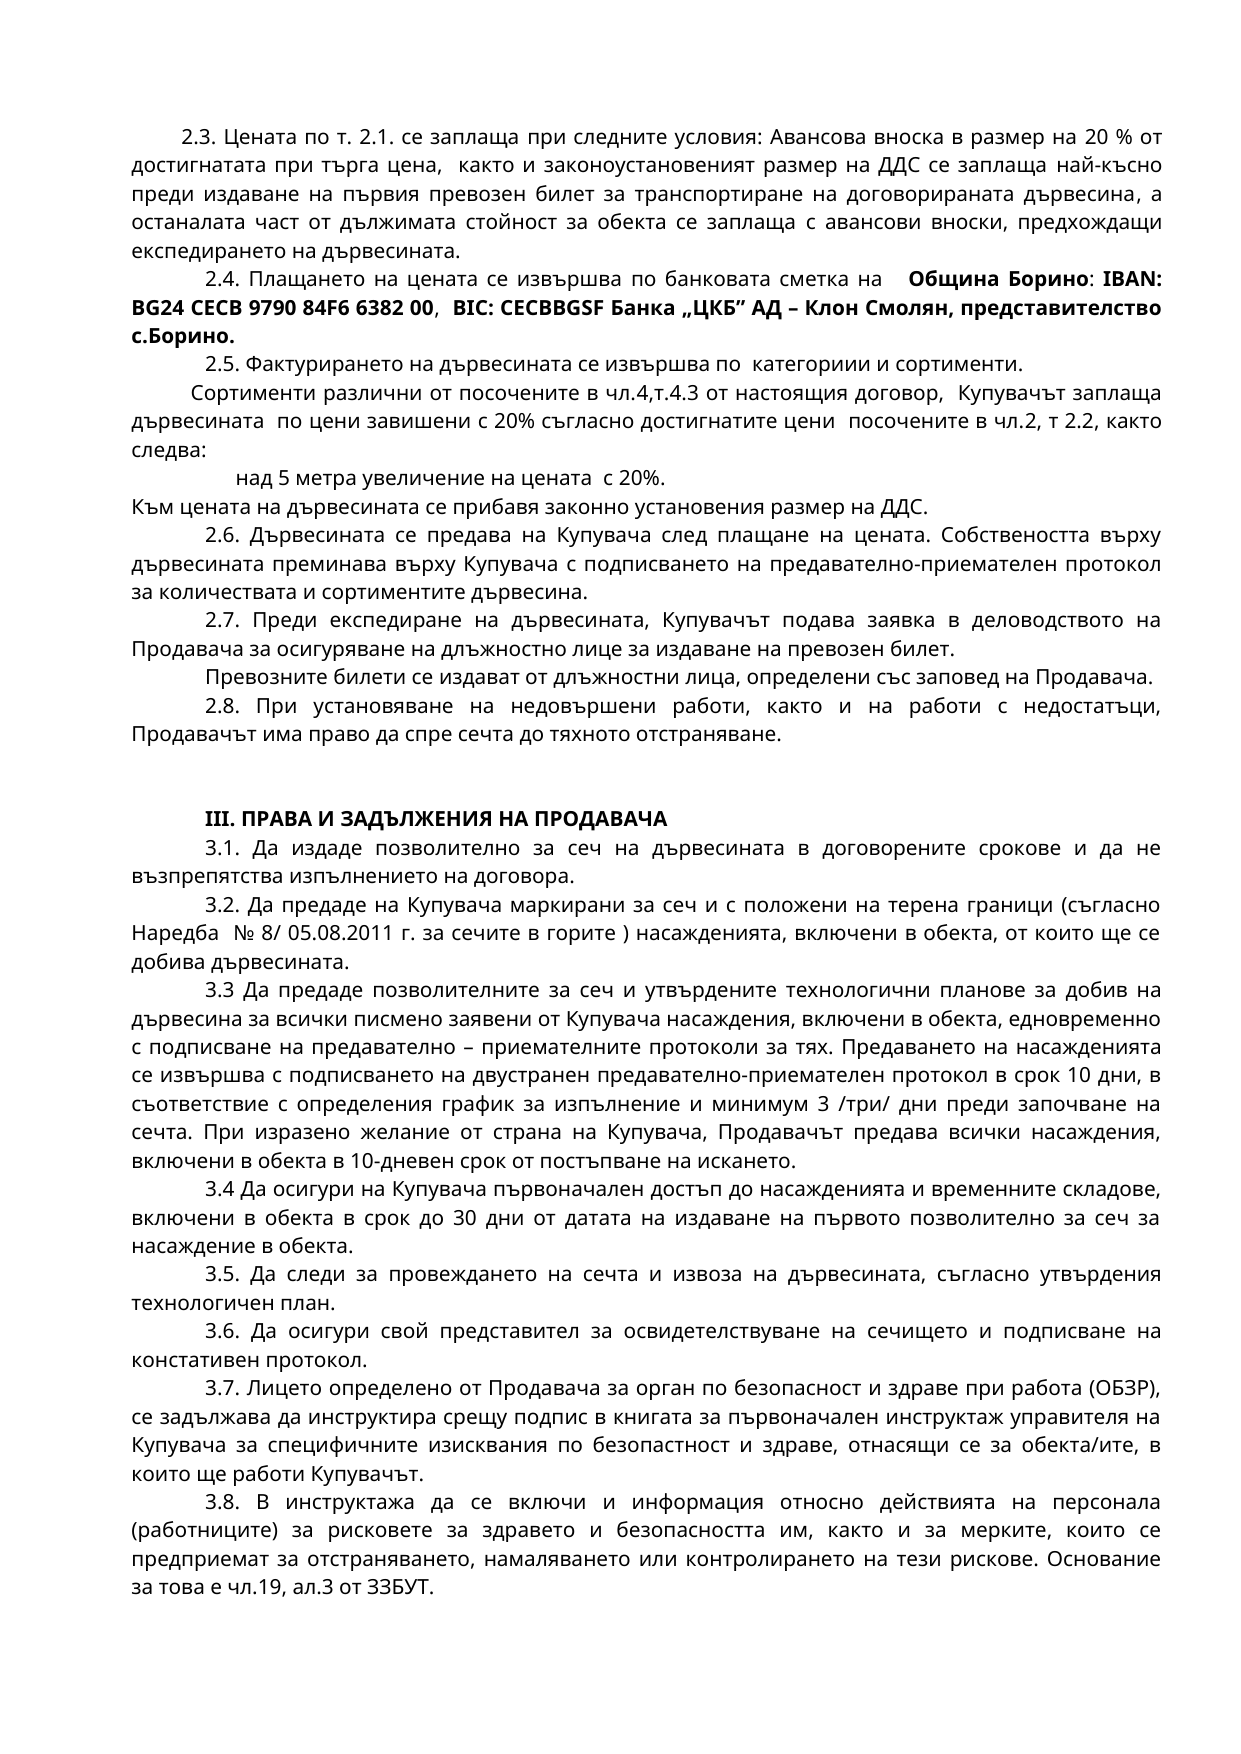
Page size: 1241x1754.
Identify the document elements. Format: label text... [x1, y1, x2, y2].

text 2.3. Цената по т. 2.1. се заплаща при следните условия: Авансова вноска в размер на 20 % от достигнатата при търга цена, както и законоустановеният размер на ДДС се заплаща най-късно преди издаване на първия превозен билет за транспортиране на договорираната дървесина, а останалата част от дължимата стойност за обекта се заплаща с авансови вноски, предхождащи експедирането на дървесината. [131, 122, 1162, 264]
text 3.4 Да осигури на Купувача първоначален достъп до насажденията и временните складове, включени в обекта в срок до 30 дни от датата на издаване на първото позволително за сеч за насаждение в обекта. [131, 1174, 1162, 1259]
text 3.5. Да следи за провеждането на сечта и извоза на дървесината, съгласно утвърдения технологичен план. [131, 1259, 1162, 1316]
text IІІ. ПРАВА И ЗАДЪЛЖЕНИЯ НА ПРОДАВАЧА [131, 804, 1162, 833]
subtitle над 5 метра увеличение на цената с 20%. [181, 463, 1162, 492]
text 2.6. Дървесината се предава на Купувача след плащане на цената. Собствеността върху дървесината преминава върху Купувача с подписването на предавателно-приемателен протокол за количествата и сортиментите дървесина. [131, 520, 1162, 606]
text Превозните билети се издават от длъжностни лица, определени със заповед на Продавача. [131, 662, 1162, 691]
subtitle Сортименти различни от посочените в чл.4,т.4.3 от настоящия договор, Купувачът заплаща дървесината по цени завишени с 20% съгласно достигнатите цени посочените в чл.2, т 2.2, както следва: [131, 378, 1162, 463]
text 3.3 Да предаде позволителните за сеч и утвърдените технологични планове за добив на дървесина за всички писмено заявени от Купувача насаждения, включени в обекта, едновременно с подписване на предавателно – приемателните протоколи за тях. Предаването на насажденията се извършва с подписването на двустранен предавателно-приемателен протокол в срок 10 дни, в съответствие с определения график за изпълнение и минимум 3 /три/ дни преди започване на сечта. При изразено желание от страна на Купувача, Продавачът предава всички насаждения, включени в обекта в 10-дневен срок от постъпване на искането. [131, 975, 1162, 1174]
text 3.1. Да издаде позволително за сеч на дървесината в договорените срокове и да не възпрепятства изпълнението на договора. [131, 833, 1162, 890]
text Към цената на дървесината се прибавя законно установения размер на ДДС. [131, 492, 1162, 520]
text 2.5. Фактурирането на дървесината се извършва по категориии и сортименти. [131, 349, 1162, 378]
text 2.8. При установяване на недовършени работи, както и на работи с недостатъци, Продавачът има право да спре сечта до тяхното отстраняване. [131, 691, 1162, 748]
text 3.7. Лицето определено от Продавача за орган по безопасност и здраве при работа (ОБЗР), се задължава да инструктира срещу подпис в книгата за първоначален инструктаж управителя на Купувача за специфичните изисквания по безопастност и здраве, отнасящи се за обекта/ите, в които ще работи Купувачът. [131, 1373, 1162, 1487]
text 3.8. В инструктажа да се включи и информация относно действията на персонала (работниците) за рисковете за здравето и безопасността им, както и за мерките, които се предприемат за отстраняването, намаляването или контролирането на тези рискове. Основание за това е чл.19, ал.3 от ЗЗБУТ. [131, 1487, 1162, 1601]
text 2.4. Плащането на цената се извършва по банковата сметка на Община Борино: IBAN: BG24 CECB 9790 84F6 6382 00, BIC: CECBBGSF Банка „ЦКБ” АД – Клон Смолян, представителство с.Борино. [131, 264, 1162, 349]
text 3.2. Да предаде на Купувача маркирани за сеч и с положени на терена граници (съгласно Наредба № 8/ 05.08.2011 г. за сечите в горите ) насажденията, включени в обекта, от които ще се добива дървесината. [131, 890, 1162, 975]
text 2.7. Преди експедиране на дървесината, Купувачът подава заявка в деловодството на Продавача за осигуряване на длъжностно лице за издаване на превозен билет. [131, 606, 1162, 662]
text 3.6. Да осигури свой представител за освидетелствуване на сечището и подписване на констативен протокол. [131, 1316, 1162, 1373]
